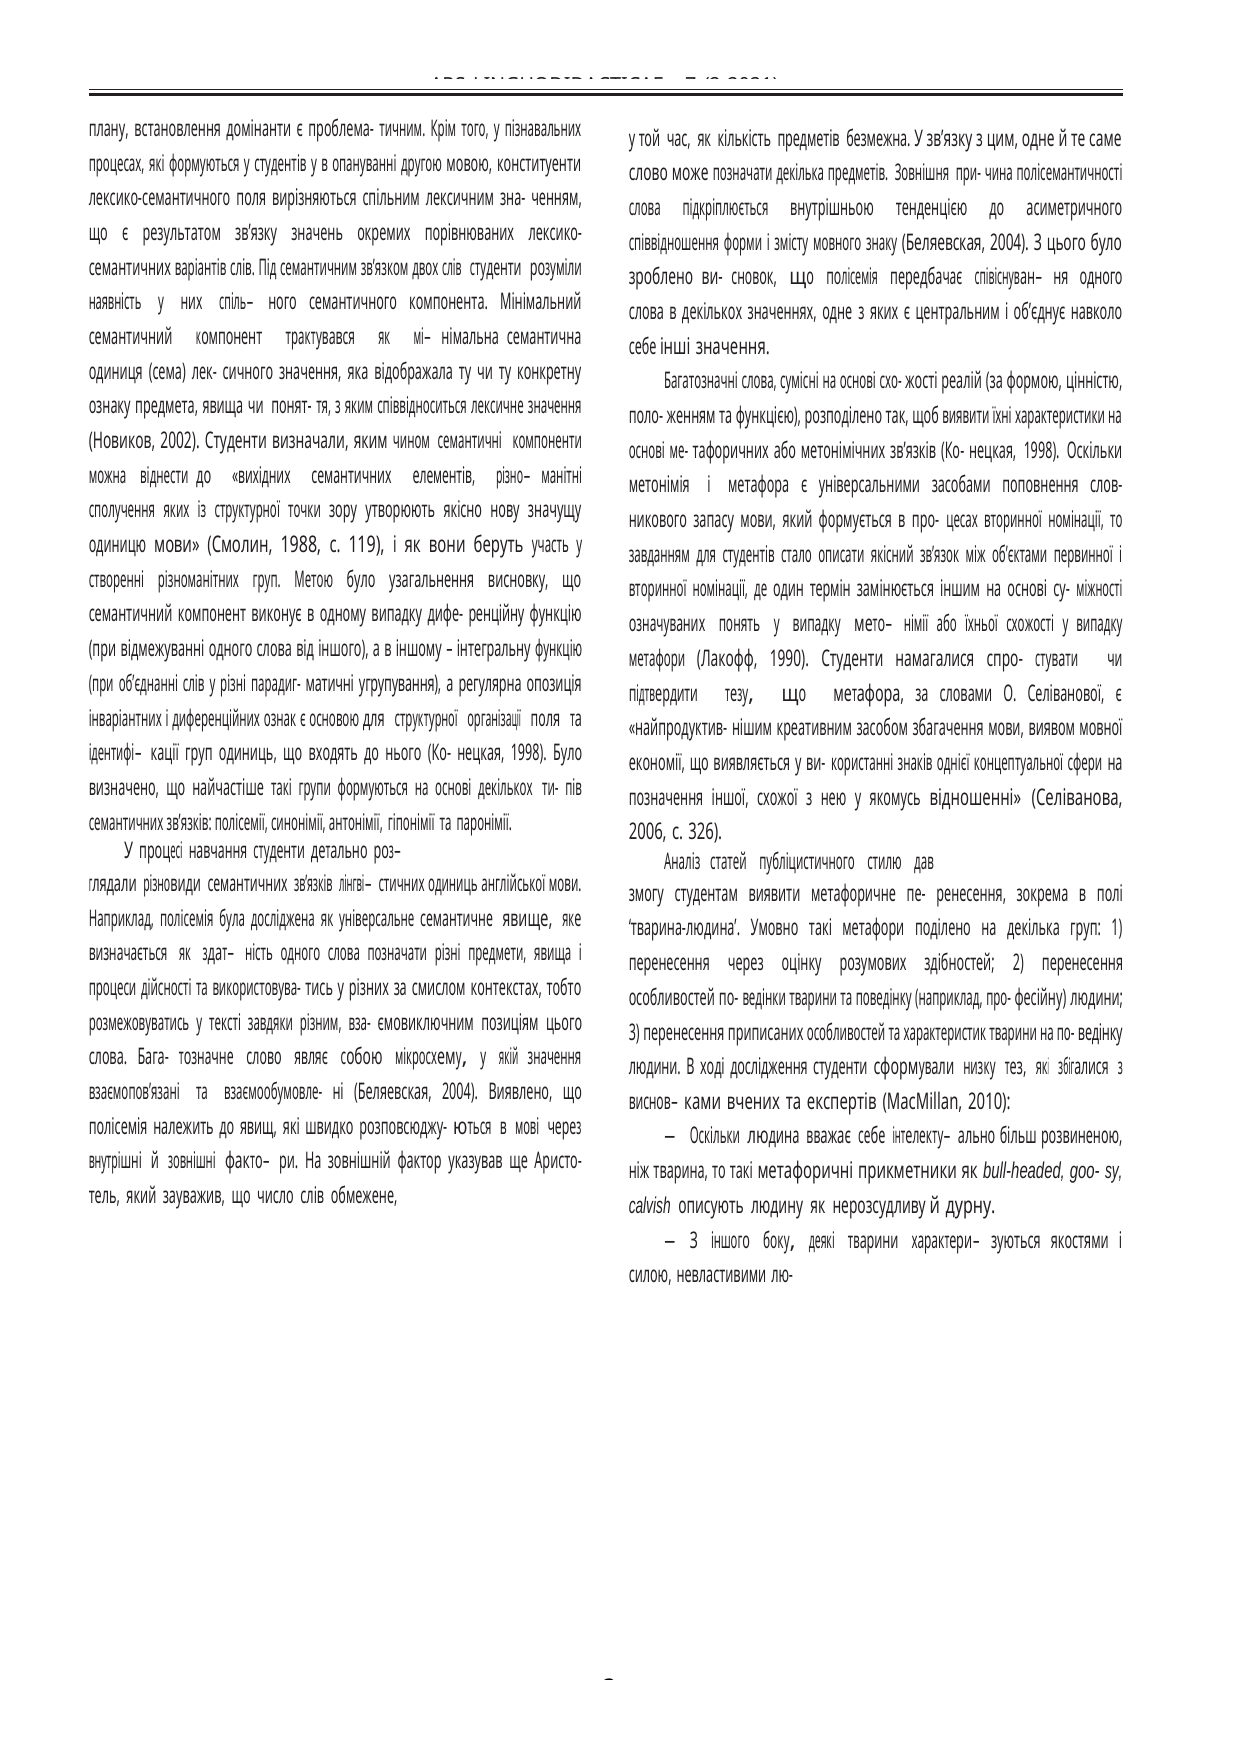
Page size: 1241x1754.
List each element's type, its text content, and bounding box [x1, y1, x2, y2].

text у той час, як кількість предметів безмежна. У зв’язку з цим, одне й те саме слово може позначати декілька предметів. Зовнішня при- чина полісемантичності слова підкріплюється внутрішньою тенденцією до асиметричного співвідношення форми і змісту мовного знаку (Беляевская, 2004). З цього було зроблено ви- сновок, що полісемія передбачає співіснуван- ня одного слова в декількох значеннях, одне з яких є центральним і об’єднує навколо себе інші значення. [628, 121, 1122, 361]
text Аналіз статей публіцистичного стилю дав [664, 850, 1178, 874]
list З іншого боку, деякі тварини характери- зуються якостями і силою, невластивими лю- [628, 1223, 1122, 1289]
list Оскільки людина вважає себе інтелекту- ально більш розвиненою, ніж тварина, то такі метафоричні прикметники як bull-headed, goo- sy, calvish описують людину як нерозсудливу й дурну. [628, 1119, 1122, 1220]
text змогу студентам виявити метафоричне пе- ренесення, зокрема в полі ‘тварина-людина’. Умовно такі метафори поділено на декілька груп: 1) перенесення через оцінку розумових здібностей; 2) перенесення особливостей по- ведінки тварини та поведінку (наприклад, про- фесійну) людини; 3) перенесення приписаних особливостей та характеристик тварини на по- ведінку людини. В ході дослідження студенти сформували низку тез, які збігалися з виснов- ками вчених та експертів (MacMillan, 2010): [628, 877, 1123, 1116]
text У процесі навчання студенти детально роз- [124, 840, 586, 864]
text Багатозначні слова, сумісні на основі схо- жості реалій (за формою, цінністю, поло- женням та функцією), розподілено так, щоб виявити їхні характеристики на основі ме- тафоричних або метонімічних зв’язків (Ко- нецкая, 1998). Оскільки метонімія і метафора є універсальними засобами поповнення слов- никового запасу мови, який формується в про- цесах вторинної номінації, то завданням для студентів стало описати якісний зв’язок між об’єктами первинної і вторинної номінації, де один термін замінюється іншим на основі су- міжності означуваних понять у випадку мето- німії або їхньої схожості у випадку метафори (Лакофф, 1990). Студенти намагалися спро- стувати чи підтвердити тезу, що метафора, за словами О. Селіванової, є «найпродуктив- нішим креативним засобом збагачення мови, виявом мовної економії, що виявляється у ви- користанні знаків однієї концептуальної сфери на позначення іншої, схожої з нею у якомусь відношенні» (Селіванова, 2006, с. 326). [628, 364, 1122, 846]
text плану, встановлення домінанти є проблема- тичним. Крім того, у пізнавальних процесах, які формуються у студентів у в опануванні другою мовою, конституенти лексико-семантичного поля вирізняються спільним лексичним зна- ченням, що є результатом зв’язку значень окремих порівнюваних лексико-семантичних варіантів слів. Під семантичним зв’язком двох слів студенти розуміли наявність у них спіль- ного семантичного компонента. Мінімальний семантичний компонент трактувався як мі- німальна семантична одиниця (сема) лек- сичного значення, яка відображала ту чи ту конкретну ознаку предмета, явища чи понят- тя, з яким співвідноситься лексичне значення (Новиков, 2002). Студенти визначали, яким чином семантичні компоненти можна віднести до «вихідних семантичних елементів, різно- манітні сполучення яких із структурної точки зору утворюють якісно нову значущу одиницю мови» (Смолин, 1988, с. 119), і як вони беруть участь у створенні різноманітних груп. Метою було узагальнення висновку, що семантичний компонент виконує в одному випадку дифе- ренційну функцію (при відмежуванні одного слова від іншого), а в іншому – інтегральну функцію (при об’єднанні слів у різні парадиг- матичні угрупування), а регулярна опозиція інваріантних і диференційних ознак є основою для структурної організації поля та ідентифі- кації груп одиниць, що входять до нього (Ко- нецкая, 1998). Було визначено, що найчастіше такі групи формуються на основі декількох ти- пів семантичних зв’язків: полісемії, синонімії, антонімії, гіпонімії та паронімії. [88, 112, 582, 837]
text глядали різновиди семантичних зв’язків лінгві- стичних одиниць англійської мови. Наприклад, полісемія була досліджена як універсальне семантичне явище, яке визначається як здат- ність одного слова позначати різні предмети, явища і процеси дійсності та використовува- тись у різних за смислом контекстах, тобто розмежовуватись у тексті завдяки різним, вза- ємовиключним позиціям цього слова. Бага- тозначне слово являє собою мікросхему, у якій значення взаємопов’язані та взаємообумовле- ні (Беляевская, 2004). Виявлено, що полісемія належить до явищ, які швидко розповсюджу- ються в мові через внутрішні й зовнішні факто- ри. На зовнішній фактор указував ще Аристо- тель, який зауважив, що число слів обмежене, [88, 867, 582, 1210]
